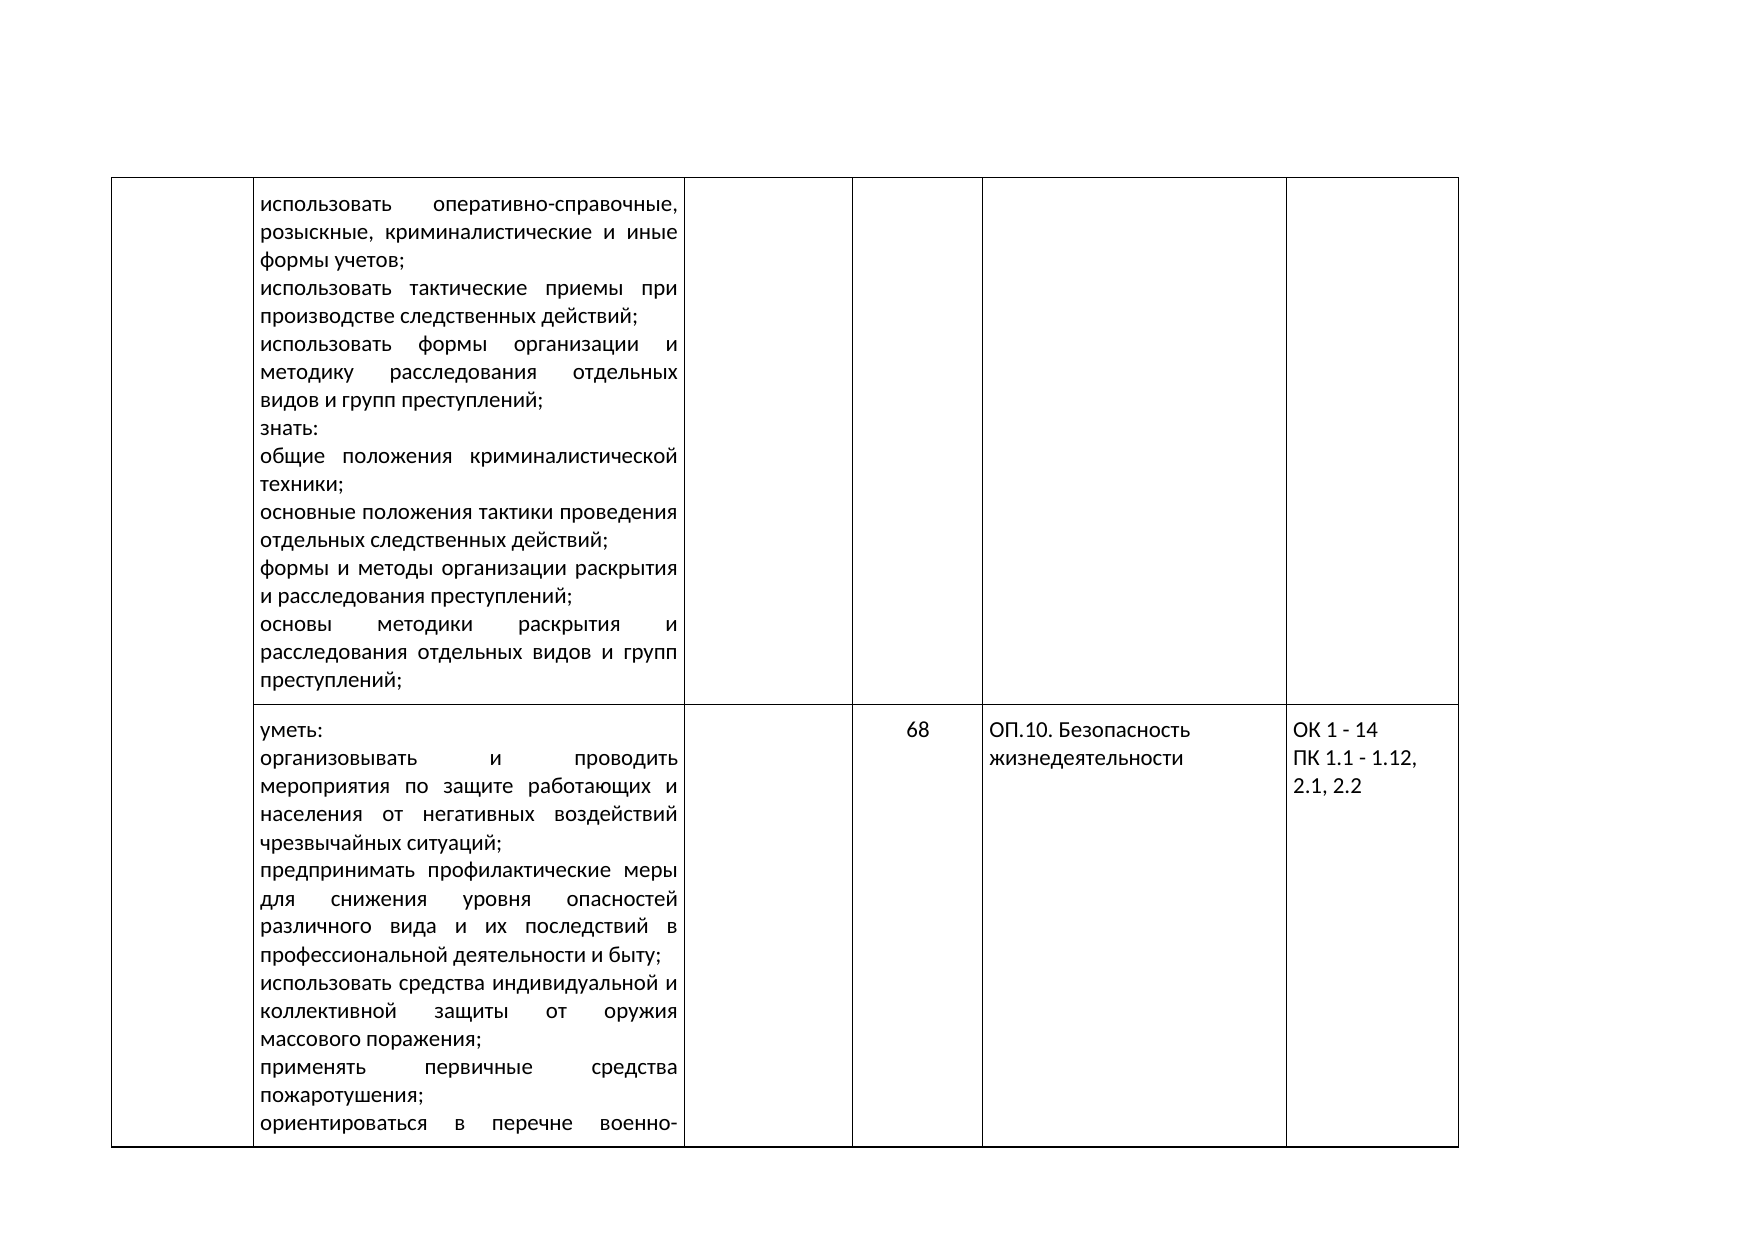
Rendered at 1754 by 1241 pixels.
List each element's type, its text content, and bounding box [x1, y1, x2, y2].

table_cell [685, 705, 852, 1146]
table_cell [254, 178, 684, 704]
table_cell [1287, 705, 1458, 1146]
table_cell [254, 705, 684, 1146]
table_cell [983, 178, 1286, 704]
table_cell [1287, 178, 1458, 704]
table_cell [983, 705, 1286, 1146]
table_cell [685, 178, 852, 704]
table_cell [853, 178, 982, 704]
table_cell 68 [853, 705, 982, 1146]
